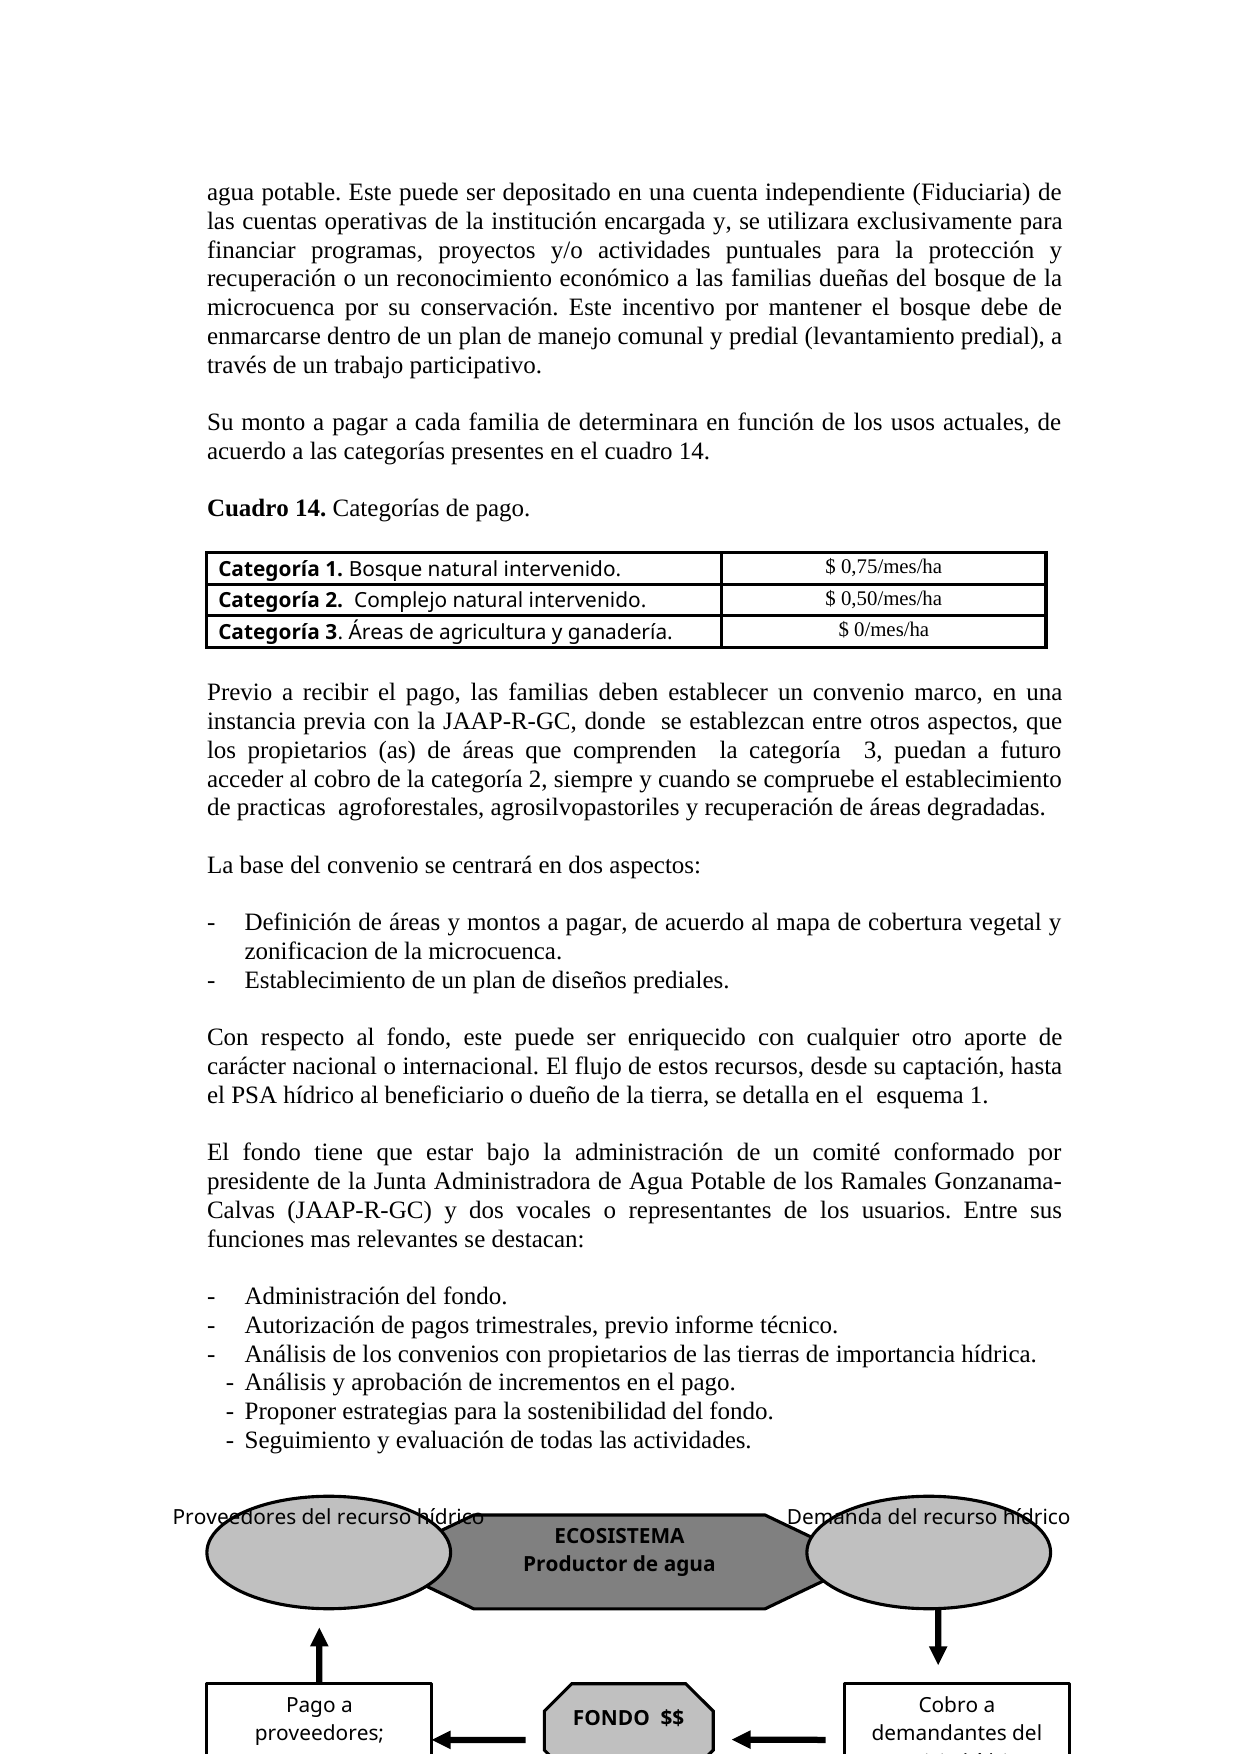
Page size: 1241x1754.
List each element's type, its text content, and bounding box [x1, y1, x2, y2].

text Con respecto al fondo, este puede ser enriquecido con cualquier otro aporte de carácter nacional o internacional. El flujo de estos recursos, desde su captación, hasta el PSA hídrico al beneficiario o dueño de la tierra, se detalla en el esquema 1. [207, 1022, 1063, 1109]
table_cell Categoría 3. Áreas de agricultura y ganadería. [208, 617, 720, 646]
list Análisis de los convenios con propietarios de las tierras de importancia hídrica. [207, 1339, 1063, 1367]
table_header Categoría 1. Bosque natural intervenido. [208, 554, 720, 582]
text Previo a recibir el pago, las familias deben establecer un convenio marco, en una instancia previa con -GC, donde se establezcan entre otros aspectos, que los propietarios (as) de áreas que comprenden la categoría 3, puedan a futuro acceder al cobro de la categoría 2, siempre y cuando se compruebe el establecimiento de practicas agroforestales, agrosilvopastoriles y recuperación de áreas degradadas. [207, 677, 1063, 821]
table_cell $ 0/mes/ha [723, 617, 1044, 646]
table_cell $ 0,50/mes/ha [723, 586, 1044, 614]
text El fondo tiene que estar bajo la administración de un comité conformado por presidente de de Agua Potable de los Ramales Gonzanama-Calvas (JAAP-R-GC) y dos vocales o representantes de los usuarios. Entre sus funciones mas relevantes se destacan: [207, 1137, 1063, 1252]
text La base del convenio se centrará en dos aspectos: [207, 850, 1063, 879]
list Seguimiento y evaluación de todas las actividades. [226, 1425, 1063, 1454]
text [207, 177, 1063, 378]
text Su monto a pagar a cada familia de determinara en función de los usos actuales, de acuerdo a las categorías presentes en el cuadro 14. [207, 407, 1063, 465]
table_header $ 0,75/mes/ha [723, 554, 1044, 582]
list Establecimiento de un plan de diseños prediales. [207, 965, 1063, 994]
table_cell Categoría 2. Complejo natural intervenido. [208, 586, 720, 614]
list Administración del fondo. [207, 1281, 1063, 1310]
list Definición de áreas y montos a pagar, de acuerdo al mapa de cobertura vegetal y zonificacion de la microcuenca. [207, 907, 1063, 965]
list Análisis y aprobación de incrementos en el pago. [226, 1367, 1063, 1396]
text Cuadro 14. Categorías de pago. [207, 493, 1063, 522]
list Proponer estrategias para la sostenibilidad del fondo. [226, 1396, 1063, 1425]
list Autorización de pagos trimestrales, previo informe técnico. [207, 1310, 1063, 1339]
